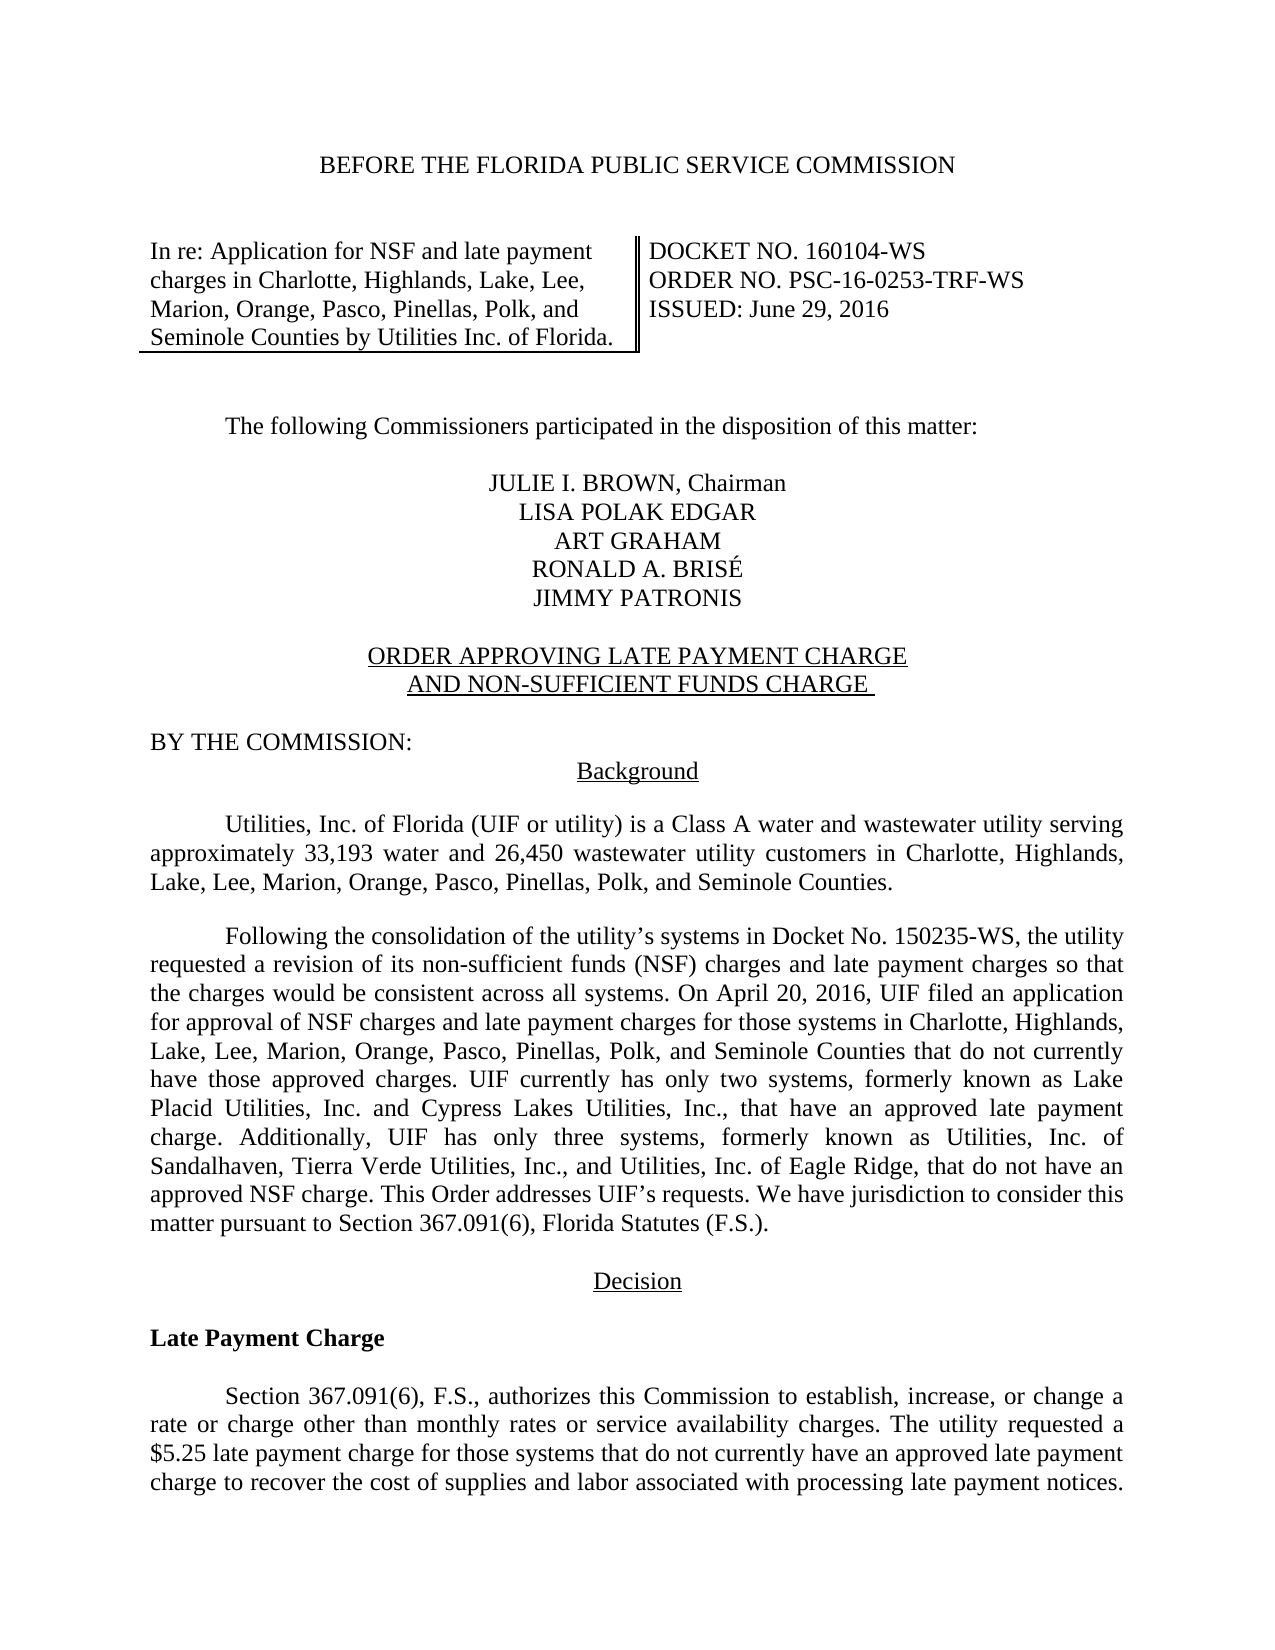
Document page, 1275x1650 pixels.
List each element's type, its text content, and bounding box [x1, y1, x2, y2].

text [150, 1381, 1125, 1496]
text Following the consolidation of the utility’s systems in Docket No. 150235-WS, the utility requested a revision of its non-sufficient funds (NSF) charges and late payment charges so that the charges would be consistent across all systems. On April 20, 2016, UIF filed an application for approval of NSF charges and late payment charges for those systems in Charlotte, Highlands, Lake, Lee, Marion, Orange, Pasco, Pinellas, Polk, and Seminole Counties that do not currently have those approved charges. UIF currently has only two systems, formerly known as Lake Placid Utilities, Inc. and Cypress Lakes Utilities, Inc., that have an approved late payment charge. Additionally, UIF has only three systems, formerly known as Utilities, Inc. of Sandalhaven, Tierra Verde Utilities, Inc., and Utilities, Inc. of Eagle Ridge, that do not have an approved NSF charge. This Order addresses UIF’s requests. We have jurisdiction to consider this matter pursuant to Section 367.091(6), Florida Statutes (F.S.). [150, 921, 1125, 1237]
text AND NON-SUFFICIENT FUNDS CHARGE [150, 669, 1125, 698]
text RONALD A. BRISÉ [150, 554, 1125, 583]
text LISA POLAK EDGAR [150, 497, 1125, 526]
table_header DOCKET NO. 160104-WS ORDER NO. PSC-16-0253-TRF-WS ISSUED: June 29, 2016 [640, 236, 1136, 351]
text ORDER APPROVING LATE PAYMENT CHARGE [150, 641, 1125, 669]
text BY THE COMMISSION: [150, 727, 1125, 756]
text JULIE I. BROWN, Chairman [150, 468, 1125, 497]
text The following Commissioners participated in the disposition of this matter: [150, 411, 1125, 439]
text ART GRAHAM [150, 526, 1125, 554]
subtitle BEFORE THE FLORIDA PUBLIC SERVICE COMMISSION [150, 150, 1125, 179]
text Background [150, 756, 1125, 784]
table_header In re: Application for NSF and late payment charges in Charlotte, Highlands, Lake, Lee, Marion, Orange, Pasco, Pinellas, Polk, and Seminole Counties by Utilities Inc. of Florida. [139, 236, 635, 351]
text Decision [150, 1266, 1125, 1294]
text JIMMY PATRONIS [150, 583, 1125, 612]
text Utilities, Inc. of Florida (UIF or utility) is a Class A water and wastewater utility serving approximately 33,193 water and 26,450 wastewater utility customers in Charlotte, Highlands, Lake, Lee, Marion, Orange, Pasco, Pinellas, Polk, and Seminole Counties. [150, 809, 1125, 896]
text Late Payment Charge [150, 1323, 1125, 1352]
